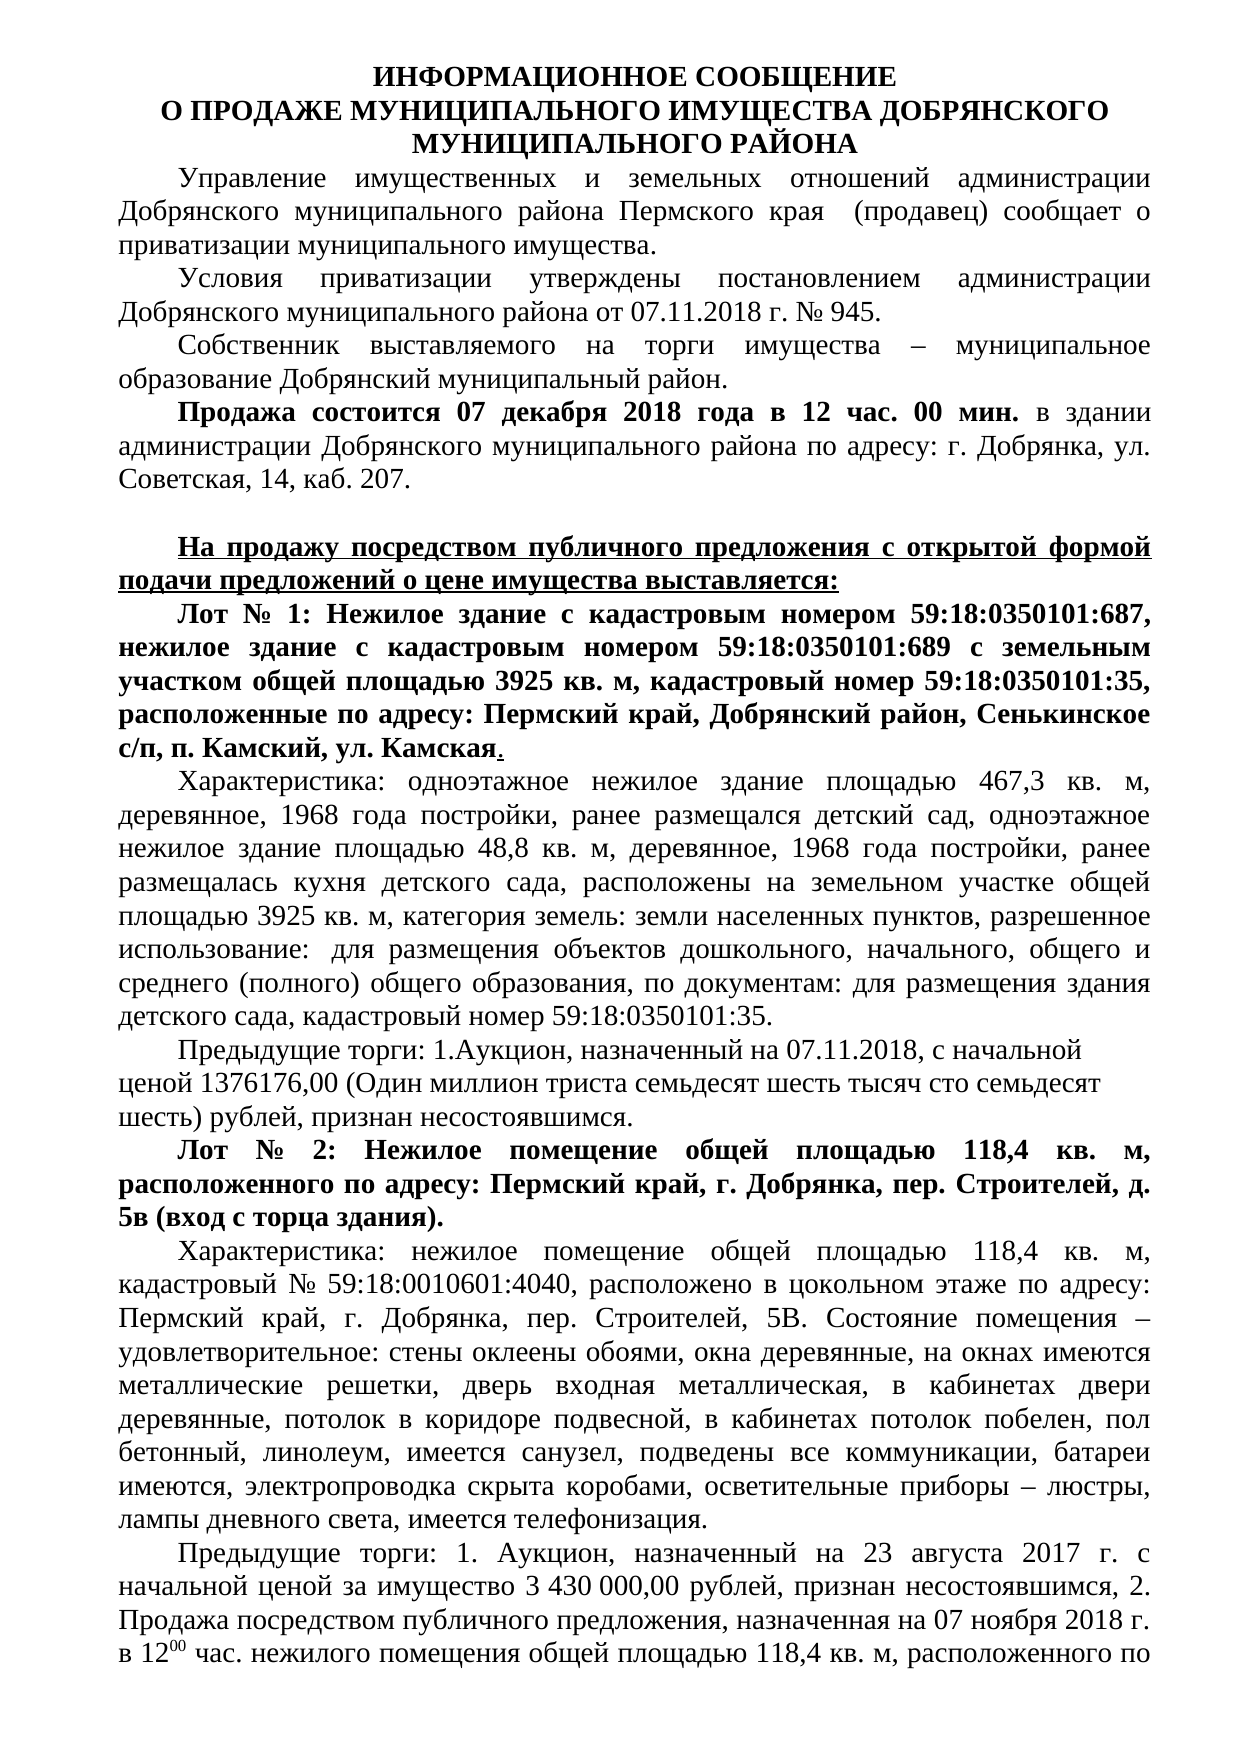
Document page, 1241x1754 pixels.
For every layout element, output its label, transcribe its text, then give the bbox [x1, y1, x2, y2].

text Продажа состоится 07 декабря 2018 года в 12 час. 00 мин. в здании администрации Добрянского муниципального района по адресу: г. Добрянка, ул. Советская, 14, каб. 207. [118, 394, 1152, 495]
text Лот № 2: Нежилое помещение общей площадью 118,4 кв. м, расположенного по адресу: Пермский край, г. Добрянка, пер. Строителей, д. 5в (вход с торца здания). [118, 1132, 1152, 1233]
text О ПРОДАЖЕ МУНИЦИПАЛЬНОГО ИМУЩЕСТВА ДОБРЯНСКОГО МУНИЦИПАЛЬНОГО РАЙОНА [118, 93, 1152, 160]
text Предыдущие торги: 1.Аукцион, назначенный на 07.11.2018, с начальной ценой 1376176,00 (Один миллион триста семьдесят шесть тысяч сто семьдесят шесть) рублей, признан несостоявшимся. [118, 1032, 1152, 1132]
text Лот № 1: Нежилое здание с кадастровым номером 59:18:0350101:687, нежилое здание с кадастровым номером 59:18:0350101:689 с земельным участком общей площадью 3925 кв. м, кадастровый номер 59:18:0350101:35, расположенные по адресу: Пермский край, Добрянский район, Сенькинское с/п, п. Камский, ул. Камская. [118, 596, 1152, 763]
text Характеристика: нежилое помещение общей площадью 118,4 кв. м, кадастровый № 59:18:0010601:4040, расположено в цокольном этаже по адресу: Пермский край, г. Добрянка, пер. Строителей, 5В. Состояние помещения – удовлетворительное: стены оклеены обоями, окна деревянные, на окнах имеются металлические решетки, дверь входная металлическая, в кабинетах двери деревянные, потолок в коридоре подвесной, в кабинетах потолок побелен, пол бетонный, линолеум, имеется санузел, подведены все коммуникации, батареи имеются, электропроводка скрыта коробами, осветительные приборы – люстры, лампы дневного света, имеется телефонизация. [118, 1233, 1152, 1535]
text Условия приватизации утверждены постановлением администрации Добрянского муниципального района от 07.11.2018 г. № 945. [118, 260, 1152, 327]
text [118, 1535, 1152, 1669]
text Собственник выставляемого на торги имущества – муниципальное образование Добрянский муниципальный район. [118, 327, 1152, 394]
text Характеристика: одноэтажное нежилое здание площадью 467,3 кв. м, деревянное, 1968 года постройки, ранее размещался детский сад, одноэтажное нежилое здание площадью 48,8 кв. м, деревянное, 1968 года постройки, ранее размещалась кухня детского сада, расположены на земельном участке общей площадью 3925 кв. м, категория земель: земли населенных пунктов, разрешенное использование: для размещения объектов дошкольного, начального, общего и среднего (полного) общего образования, по документам: для размещения здания детского сада, кадастровый номер 59:18:0350101:35. [118, 763, 1152, 1032]
text Управление имущественных и земельных отношений администрации Добрянского муниципального района Пермского края (продавец) сообщает о приватизации муниципального имущества. [118, 160, 1152, 260]
text На продажу посредством публичного предложения с открытой формой подачи предложений о цене имущества выставляется: [118, 529, 1152, 596]
text ИНФОРМАЦИОННОЕ СООБЩЕНИЕ [118, 59, 1152, 93]
